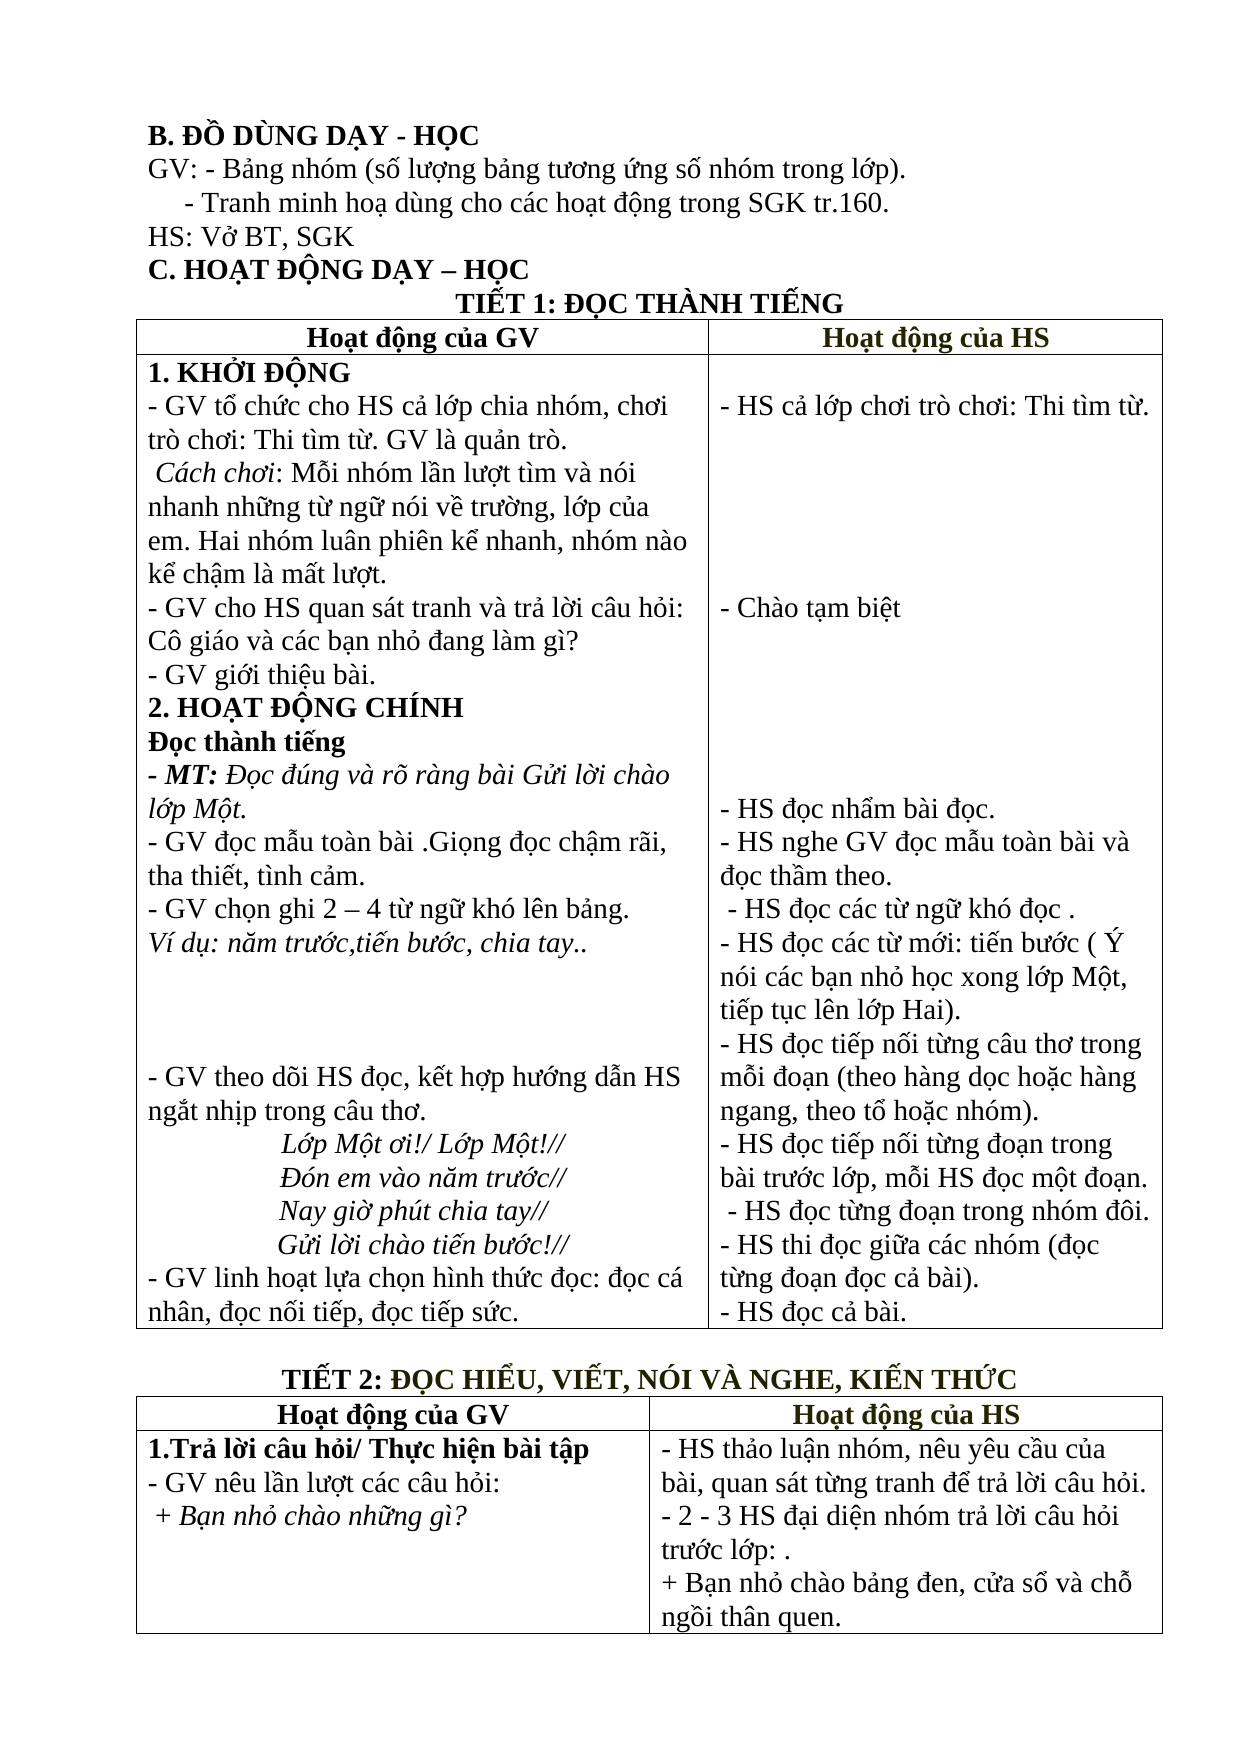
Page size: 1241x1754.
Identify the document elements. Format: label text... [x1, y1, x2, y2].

table_header Hoạt động của HS [709, 320, 1162, 354]
text HS: Vở BT, SGK [148, 219, 1152, 252]
table_header Hoạt động của GV [137, 1397, 649, 1430]
table_header Hoạt động của GV [137, 320, 708, 354]
text C. HOẠT ĐỘNG DẠY – HỌC [148, 252, 1152, 286]
text GV: - Bảng nhóm (số lượng bảng tương ứng số nhóm trong lớp). [148, 152, 1152, 185]
text B. ĐỒ DÙNG DẠY - HỌC [148, 118, 1152, 152]
table_cell - HS cả lớp chơi trò chơi: Thi tìm từ. - Chào tạm biệt - HS đọc nhẩm bài đọc. - HS nghe GV đọc mẫu toàn bài và đọc thầm theo. - HS đọc các từ ngữ khó đọc . - HS đọc các từ mới: tiến bước ( Ý nói các bạn nhỏ học xong lớp Một, tiếp tục lên lớp Hai). - HS đọc tiếp nối từng câu thơ trong mỗi đoạn (theo hàng dọc hoặc hàng ngang, theo tổ hoặc nhóm). - HS đọc tiếp nối từng đoạn trong bài trước lớp, mỗi HS đọc một đoạn. - HS đọc từng đoạn trong nhóm đôi. - HS thi đọc giữa các nhóm (đọc từng đoạn đọc cả bài). - HS đọc cả bài. [709, 355, 1162, 1328]
text TIẾT 1: ĐỌC THÀNH TIẾNG [148, 286, 1152, 319]
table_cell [137, 1431, 649, 1633]
table_cell 1. KHỞI ĐỘNG - GV tổ chức cho HS cả lớp chia nhóm, chơi trò chơi: Thi tìm từ. GV là quản trò. Cách chơi: Mỗi nhóm lần lượt tìm và nói nhanh những từ ngữ nói về trường, lớp của em. Hai nhóm luân phiên kể nhanh, nhóm nào kể chậm là mất lượt. - GV cho HS quan sát tranh và trả lời câu hỏi: Cô giáo và các bạn nhỏ đang làm gì? - GV giới thiệu bài. 2. HOẠT ĐỘNG CHÍNH Đọc thành tiếng - MT: Đọc đúng và rõ ràng bài Gửi lời chào lớp Một. - GV đọc mẫu toàn bài .Giọng đọc chậm rãi, tha thiết, tình cảm. - GV chọn ghi 2 – 4 từ ngữ khó lên bảng. Ví dụ: năm trước,tiến bước, chia tay.. - GV theo dõi HS đọc, kết hợp hướng dẫn HS ngắt nhịp trong câu thơ. Lớp Một ơi!/ Lớp Một!// Đón em vào năm trước// Nay giờ phút chia tay// Gửi lời chào tiến bước!// - GV linh hoạt lựa chọn hình thức đọc: đọc cá nhân, đọc nối tiếp, đọc tiếp sức. [137, 355, 708, 1328]
text - Tranh minh hoạ dùng cho các hoạt động trong SGK tr.160. [148, 185, 1152, 219]
table_header Hoạt động của HS [650, 1397, 1162, 1430]
text TIẾT 2: ĐỌC HIỂU, VIẾT, NÓI VÀ NGHE, KIẾN THỨC [148, 1362, 1152, 1396]
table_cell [650, 1431, 1162, 1633]
